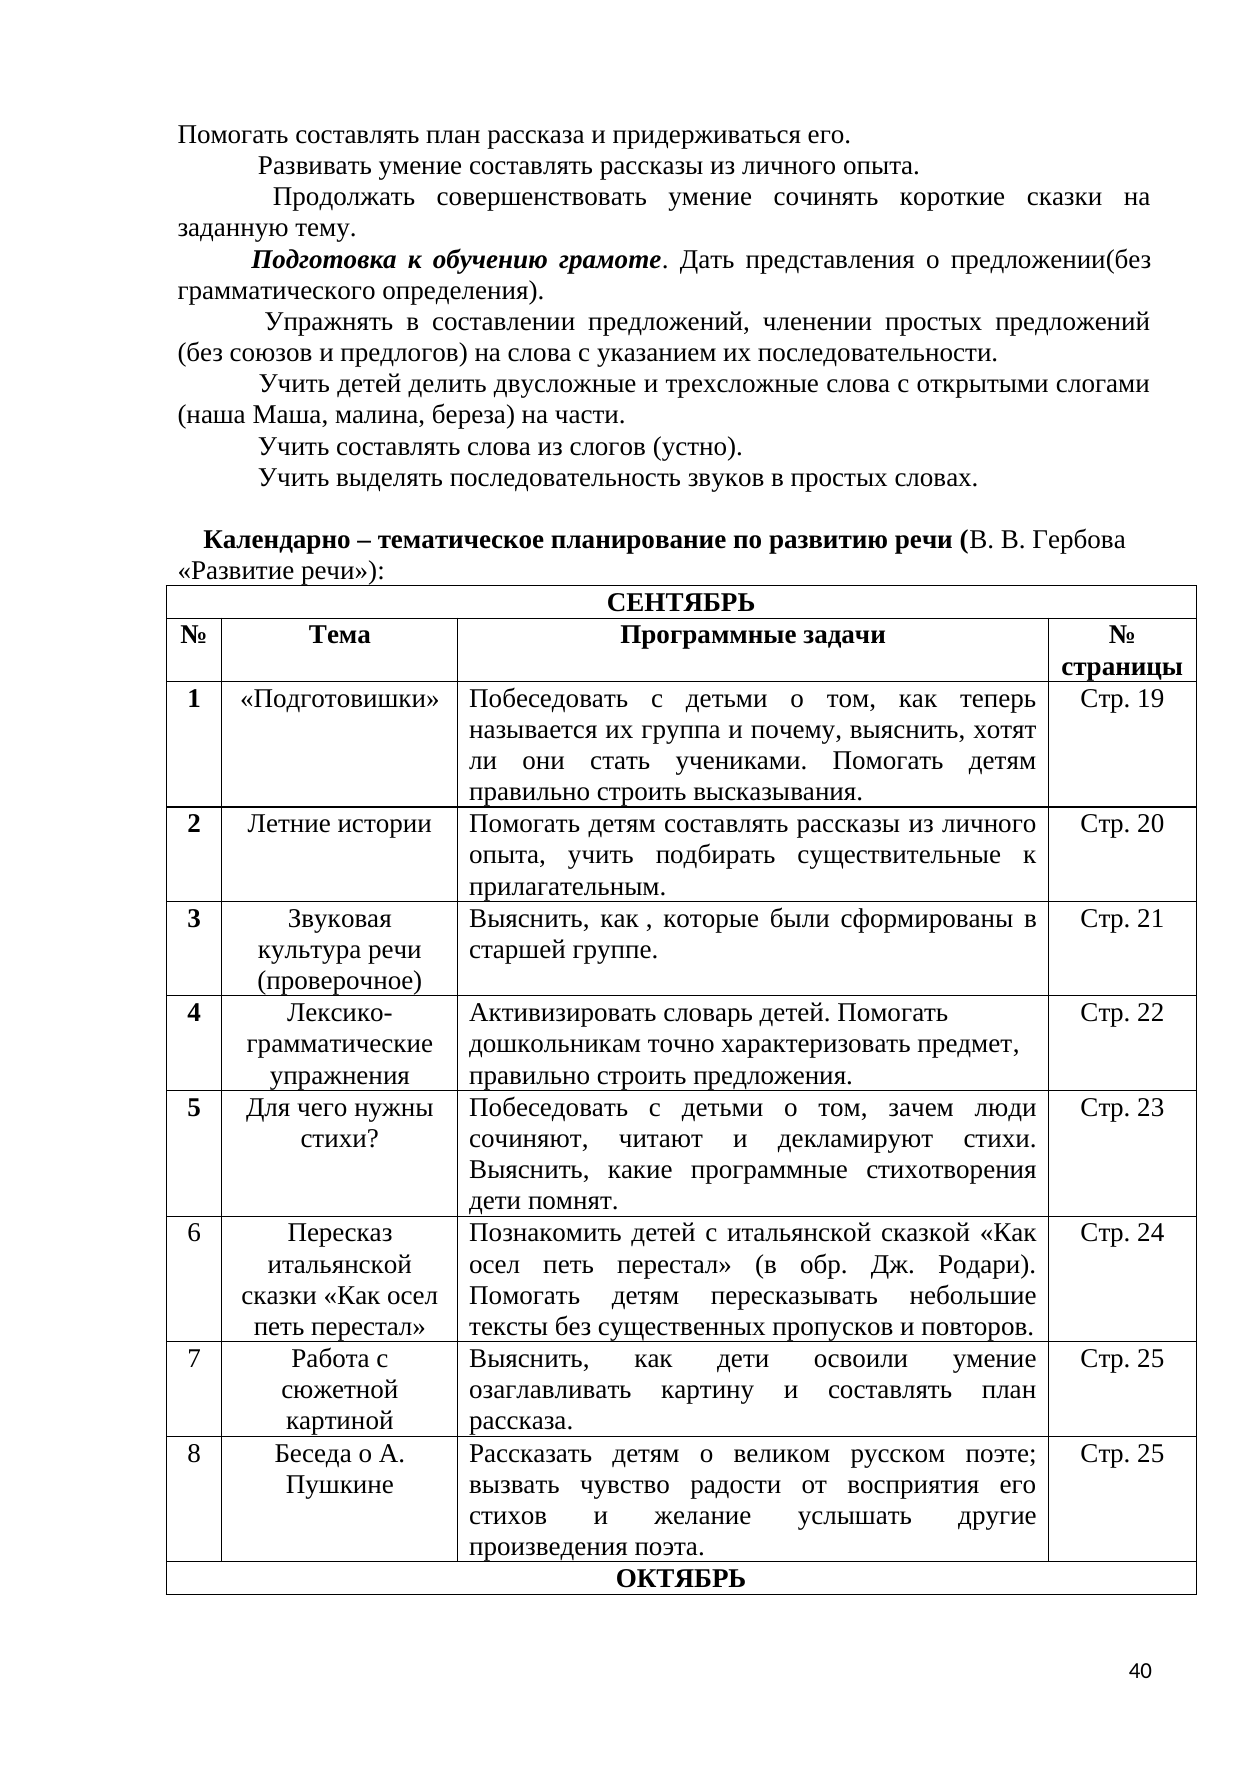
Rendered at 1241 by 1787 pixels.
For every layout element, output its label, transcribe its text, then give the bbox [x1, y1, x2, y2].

table_cell Активизировать словарь детей. Помогать дошкольникам точно характеризовать предмет, правильно строить предложения. [853, 996, 1048, 1090]
table_cell Летние истории [222, 808, 457, 901]
text «Развитие речи»): [177, 554, 1152, 585]
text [177, 118, 1152, 149]
text Учить детей делить двусложные и трехсложные слова с открытыми слогами (наша Маша, малина, береза) на части. [177, 367, 1152, 429]
table_cell Тема [222, 619, 457, 681]
table_cell Программные задачи [458, 619, 1048, 681]
table_cell Стр. 22 [1049, 996, 1196, 1090]
table_cell Беседа о А. Пушкине [222, 1437, 457, 1561]
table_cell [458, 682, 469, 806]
table_cell Стр. 25 [1049, 1342, 1196, 1436]
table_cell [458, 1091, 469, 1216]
table_cell ОКТЯБРЬ [167, 1562, 1196, 1593]
text Учить выделять последовательность звуков в простых словах. [177, 461, 1152, 492]
table_cell Выяснить, как , которые были сформированы в старшей группе. [458, 902, 1048, 995]
table_cell Для чего нужны стихи? [222, 1091, 457, 1216]
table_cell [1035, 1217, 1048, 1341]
table_cell Побеседовать с детьми о том, зачем люди сочиняют, читают и декламируют стихи. Выяснить, какие программные стихотворения дети помнят. [619, 1091, 1048, 1216]
table_cell Побеседовать с детьми о том, как теперь называется их группа и почему, выяснить, хотят ли они стать учениками. Помогать детям правильно строить высказывания. [863, 682, 1048, 806]
table_cell Стр. 24 [1049, 1217, 1196, 1341]
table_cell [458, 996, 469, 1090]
text Учить составлять слова из слогов (устно). [177, 429, 1152, 461]
table_cell «Подготовишки» [222, 682, 457, 806]
table_cell 8 [167, 1437, 221, 1561]
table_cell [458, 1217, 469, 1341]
text Развивать умение составлять рассказы из личного опыта. [177, 149, 1152, 180]
text Подготовка к обучению грамоте. Дать представления о предложении(без грамматического определения). [177, 243, 1152, 305]
table_cell Помогать детям составлять рассказы из личного опыта, учить подбирать существительные к прилагательным. [666, 808, 1048, 901]
table_cell 6 [167, 1217, 221, 1341]
table_cell 3 [167, 902, 221, 995]
text Упражнять в составлении предложений, членении простых предложений (без союзов и предлогов) на слова с указанием их последовательности. [177, 305, 1152, 367]
table_cell № [167, 619, 221, 681]
table_cell 7 [167, 1342, 221, 1436]
text Продолжать совершенствовать умение сочинять короткие сказки на заданную тему. [177, 180, 1152, 243]
text Календарно – тематическое планирование по развитию речи (В. В. Гербова [177, 523, 1152, 554]
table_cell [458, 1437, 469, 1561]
table_cell 4 [167, 996, 221, 1090]
table_cell Выяснить, как дети освоили умение озаглавливать картину и составлять план рассказа. [458, 1342, 1048, 1436]
table_cell Стр. 25 [1049, 1437, 1196, 1561]
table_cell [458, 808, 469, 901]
table_cell Стр. 21 [1049, 902, 1196, 995]
table_cell 2 [167, 808, 221, 901]
table_cell Стр. 20 [1049, 808, 1196, 901]
table_cell Стр. 23 [1049, 1091, 1196, 1216]
table_cell Стр. 19 [1049, 682, 1196, 806]
table_cell Рассказать детям о великом русском поэте; вызвать чувство радости от восприятия его стихов и желание услышать другие произведения поэта. [705, 1437, 1048, 1561]
table_cell 1 [167, 682, 221, 806]
table_header СЕНТЯБРЬ [167, 586, 1196, 617]
table_cell 5 [167, 1091, 221, 1216]
table_cell № страницы [1049, 619, 1196, 681]
